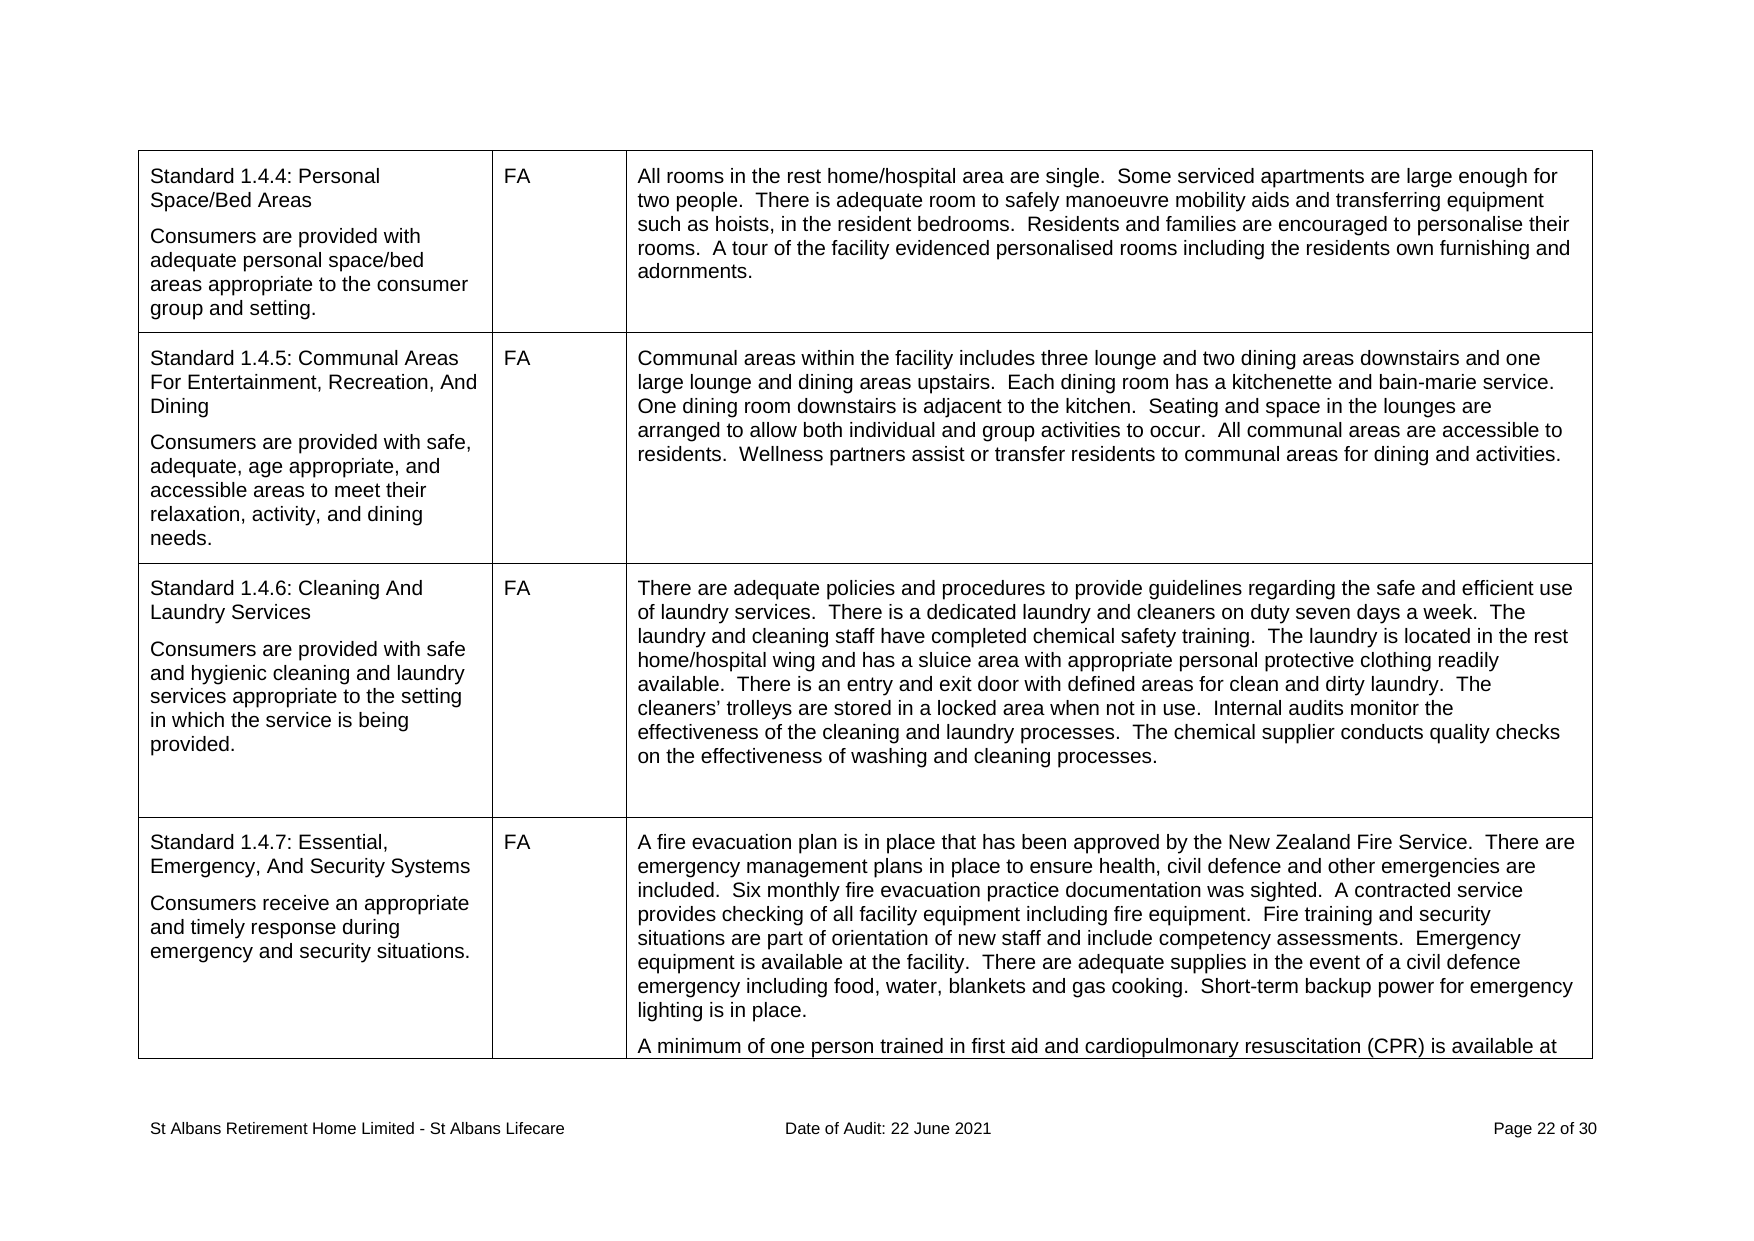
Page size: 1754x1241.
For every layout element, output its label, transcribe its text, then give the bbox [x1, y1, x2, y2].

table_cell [139, 818, 492, 1058]
table_cell FA [493, 818, 626, 1058]
table_cell Standard 1.4.4: Personal Space/Bed Areas Consumers are provided with adequate personal space/bed areas appropriate to the consumer group and setting. [139, 151, 492, 332]
table_cell There are adequate policies and procedures to provide guidelines regarding the safe and efficient use of laundry services. There is a dedicated laundry and cleaners on duty seven days a week. The laundry and cleaning staff have completed chemical safety training. The laundry is located in the rest home/hospital wing and has a sluice area with appropriate personal protective clothing readily available. There is an entry and exit door with defined areas for clean and dirty laundry. The cleaners’ trolleys are stored in a locked area when not in use. Internal audits monitor the effectiveness of the cleaning and laundry processes. The chemical supplier conducts quality checks on the effectiveness of washing and cleaning processes. [627, 564, 1592, 817]
table_cell FA [493, 333, 626, 562]
table_cell Communal areas within the facility includes three lounge and two dining areas downstairs and one large lounge and dining areas upstairs. Each dining room has a kitchenette and bain-marie service. One dining room downstairs is adjacent to the kitchen. Seating and space in the lounges are arranged to allow both individual and group activities to occur. All communal areas are accessible to residents. Wellness partners assist or transfer residents to communal areas for dining and activities. [627, 333, 1592, 562]
table_cell FA [493, 151, 626, 332]
table_cell Standard 1.4.5: Communal Areas For Entertainment, Recreation, And Dining Consumers are provided with safe, adequate, age appropriate, and accessible areas to meet their relaxation, activity, and dining needs. [139, 333, 492, 562]
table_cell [627, 818, 1592, 1058]
table_cell Standard 1.4.6: Cleaning And Laundry Services Consumers are provided with safe and hygienic cleaning and laundry services appropriate to the setting in which the service is being provided. [139, 564, 492, 817]
table_cell FA [493, 564, 626, 817]
table_cell All rooms in the rest home/hospital area are single. Some serviced apartments are large enough for two people. There is adequate room to safely manoeuvre mobility aids and transferring equipment such as hoists, in the resident bedrooms. Residents and families are encouraged to personalise their rooms. A tour of the facility evidenced personalised rooms including the residents own furnishing and adornments. [627, 151, 1592, 332]
